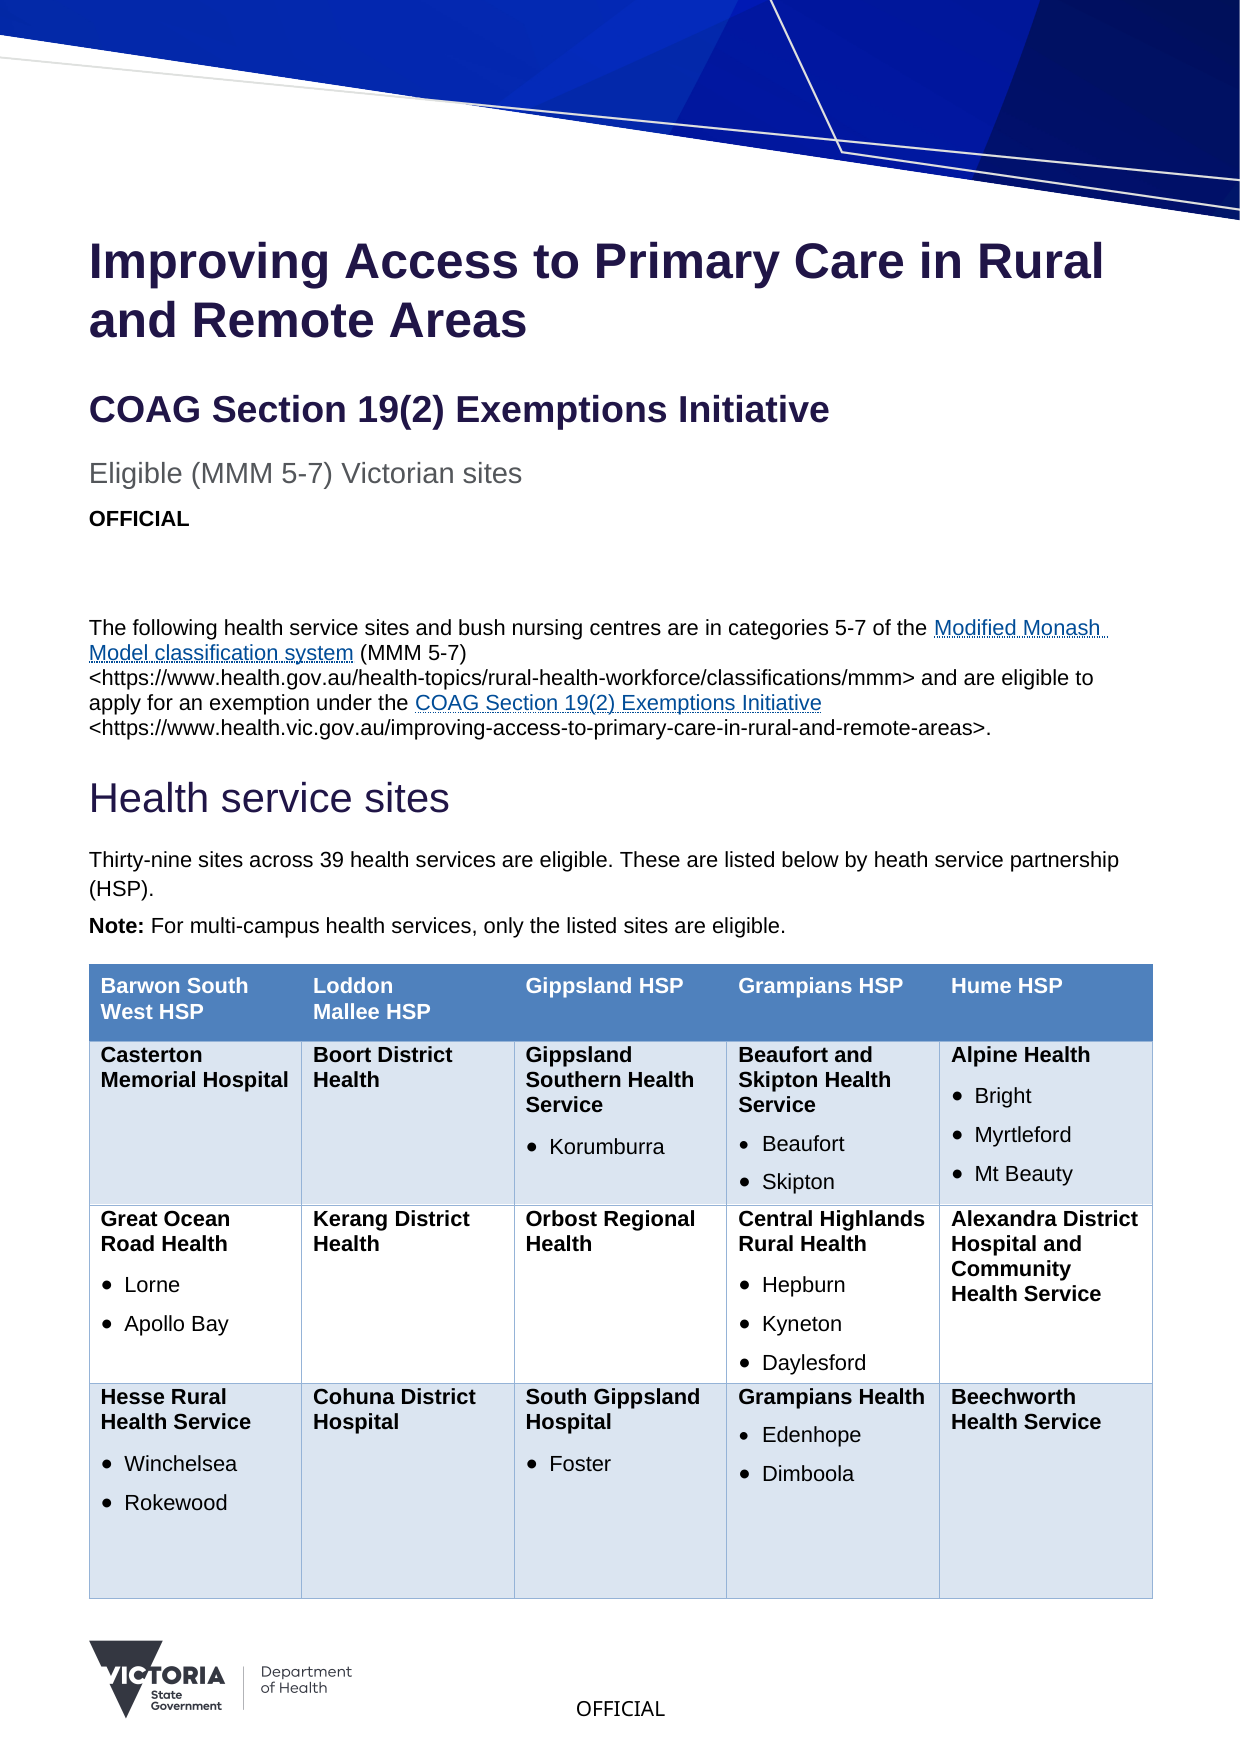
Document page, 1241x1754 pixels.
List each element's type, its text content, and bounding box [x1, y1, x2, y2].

table_cell Great Ocean Road Health Lorne Apollo Bay [90, 1206, 301, 1383]
text Note: For multi-campus health services, only the listed sites are eligible. [89, 913, 1152, 938]
table_cell Orbost Regional Health [515, 1206, 726, 1383]
picture [0, 0, 1240, 224]
table_cell Alpine Health Bright Myrtleford Mt Beauty [940, 1042, 1152, 1204]
table_cell Boort District Health [302, 1042, 514, 1204]
table_cell Beechworth Health Service [940, 1384, 1152, 1598]
table_cell Central Highlands Rural Health Hepburn Kyneton Daylesford [727, 1206, 939, 1383]
table_cell Eligible (MMM 5-7) Victorian sites [89, 456, 1167, 502]
table_cell Kerang District Health [302, 1206, 514, 1383]
table_header Improving Access to Primary Care in Rural and Remote Areas COAG Section 19(2) Exemptions Initiative [89, 71, 1167, 456]
table_header Loddon Mallee HSP [302, 965, 514, 1041]
table_cell Gippsland Southern Health Service Korumburra [515, 1042, 726, 1204]
subtitle Health service sites [89, 774, 1152, 822]
table_cell Alexandra District Hospital and Community Health Service [940, 1206, 1152, 1383]
text Thirty-nine sites across 39 health services are eligible. These are listed below by heath service partnership (HSP). [89, 842, 1152, 901]
table_cell Beaufort and Skipton Health Service Beaufort Skipton [727, 1042, 939, 1204]
table_cell South Gippsland Hospital Foster [515, 1384, 726, 1598]
table_header Gippsland HSP [515, 965, 726, 1041]
picture [0, 1595, 1241, 1754]
table_header Hume HSP [940, 965, 1152, 1041]
table_cell Grampians Health Edenhope Dimboola [727, 1384, 939, 1598]
table_cell OFFICIAL [89, 502, 1167, 531]
table_header Grampians HSP [727, 965, 939, 1041]
table_header Barwon South West HSP [90, 965, 301, 1041]
table_cell Hesse Rural Health Service Winchelsea Rokewood [90, 1384, 301, 1598]
table_cell Casterton Memorial Hospital [90, 1042, 301, 1204]
table_cell Cohuna District Hospital [302, 1384, 514, 1598]
text The following health service sites and bush nursing centres are in categories 5-7 of the Modified Monash Model classification system (MMM 5-7) <https://www.health.gov.au/health-topics/rural-health-workforce/classifications/mmm> and are eligible to apply for an exemption under the COAG Section 19(2) Exemptions Initiative <https://www.health.vic.gov.au/improving-access-to-primary-care-in-rural-and-remote-areas>. [89, 614, 1152, 740]
